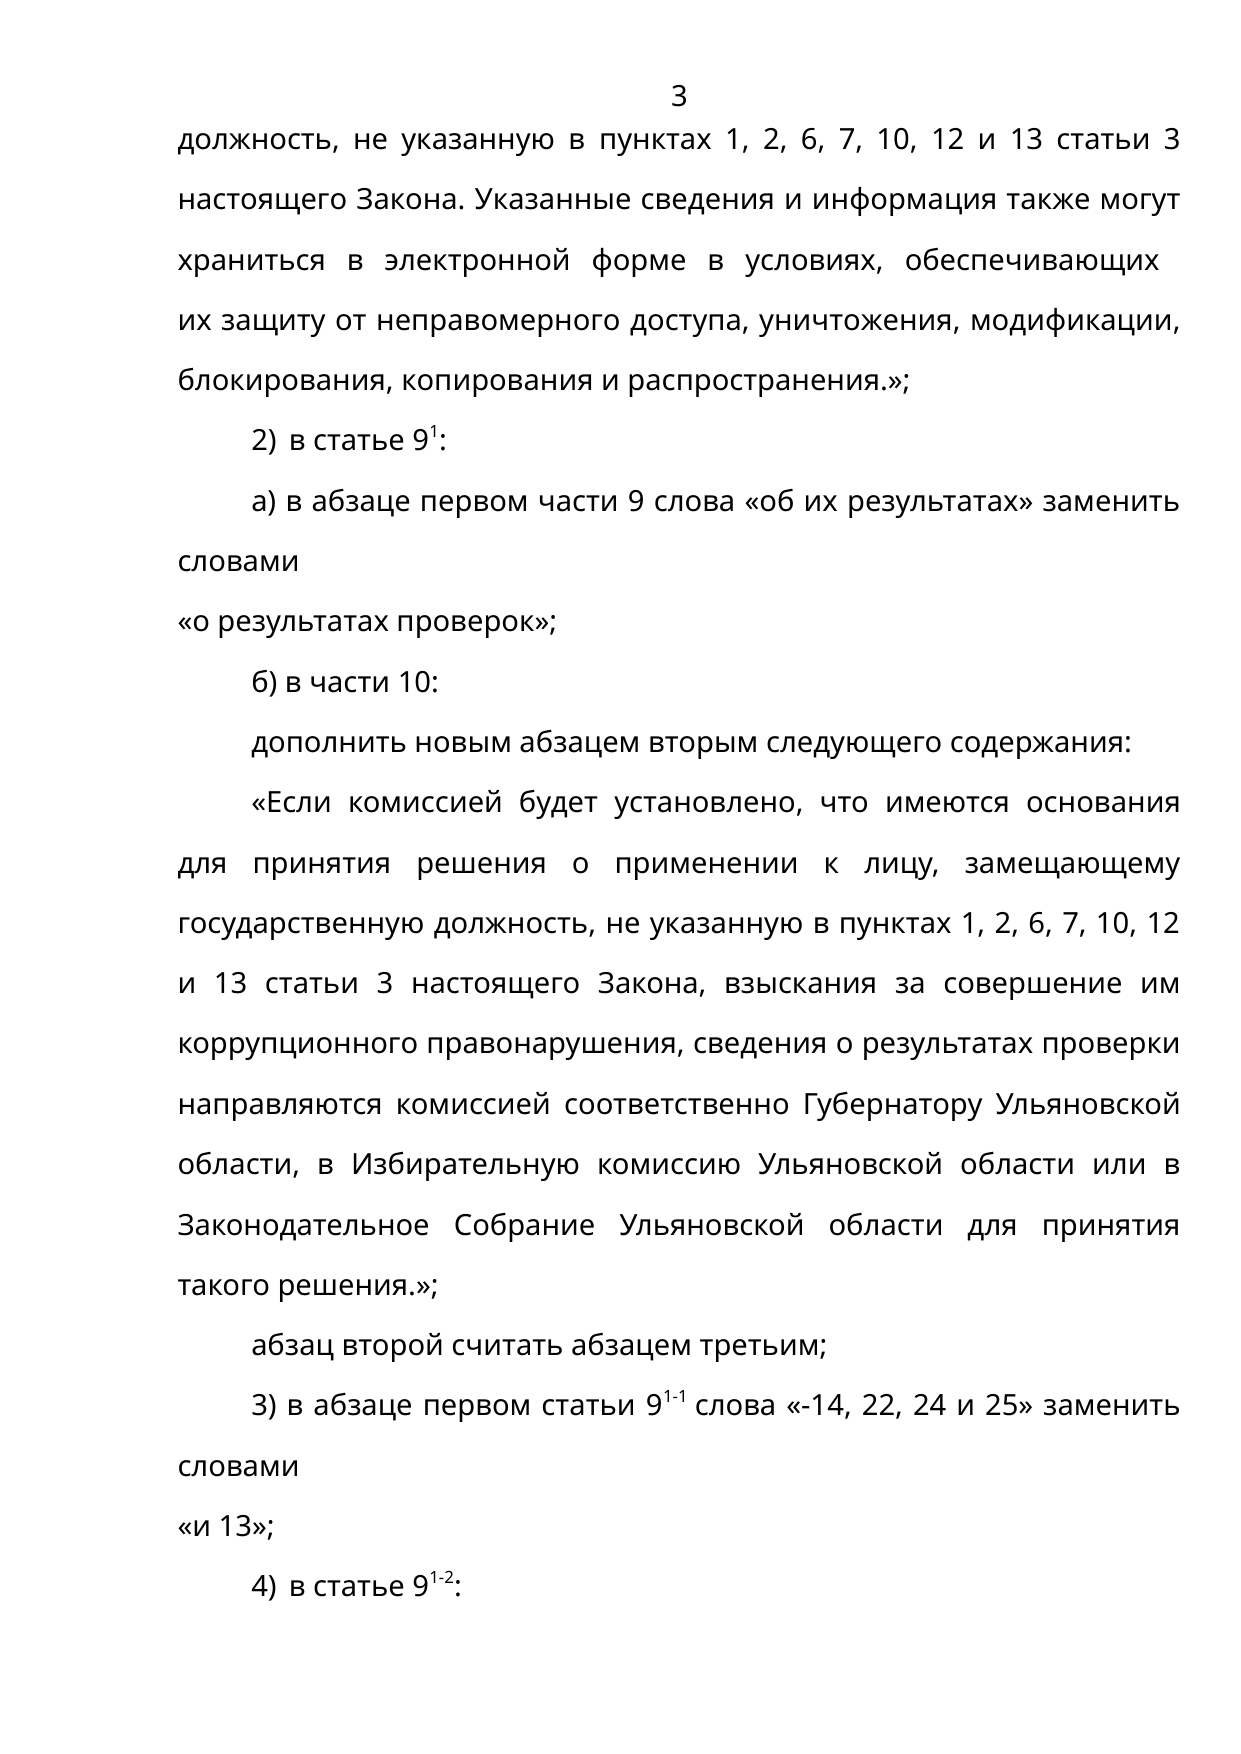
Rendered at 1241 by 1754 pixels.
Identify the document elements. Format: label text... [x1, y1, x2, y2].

list в статье 91: [251, 420, 1181, 459]
text «Если комиссией будет установлено, что имеются основания для принятия решения о применении к лицу, замещающему государственную должность, не указанную в пунктах 1, 2, 6, 7, 10, 12 и 13 статьи 3 настоящего Закона, взыскания за совершение им коррупционного правонарушения, сведения о результатах проверки направляются комиссией соответственно Губернатору Ульяновской области, в Избирательную комиссию Ульяновской области или в Законодательное Собрание Ульяновской области для принятия такого решения.»; [177, 782, 1181, 1304]
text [177, 118, 1181, 399]
list в статье 91-2: [251, 1566, 1181, 1605]
text б) в части 10: [177, 661, 1181, 701]
text 3) в абзаце первом статьи 91-1 слова «-14, 22, 24 и 25» заменить словами «и 13»; [177, 1385, 1181, 1545]
text а) в абзаце первом части 9 слова «об их результатах» заменить словами «о результатах проверок»; [177, 480, 1181, 640]
text дополнить новым абзацем вторым следующего содержания: [177, 721, 1181, 761]
text абзац второй считать абзацем третьим; [177, 1324, 1181, 1364]
